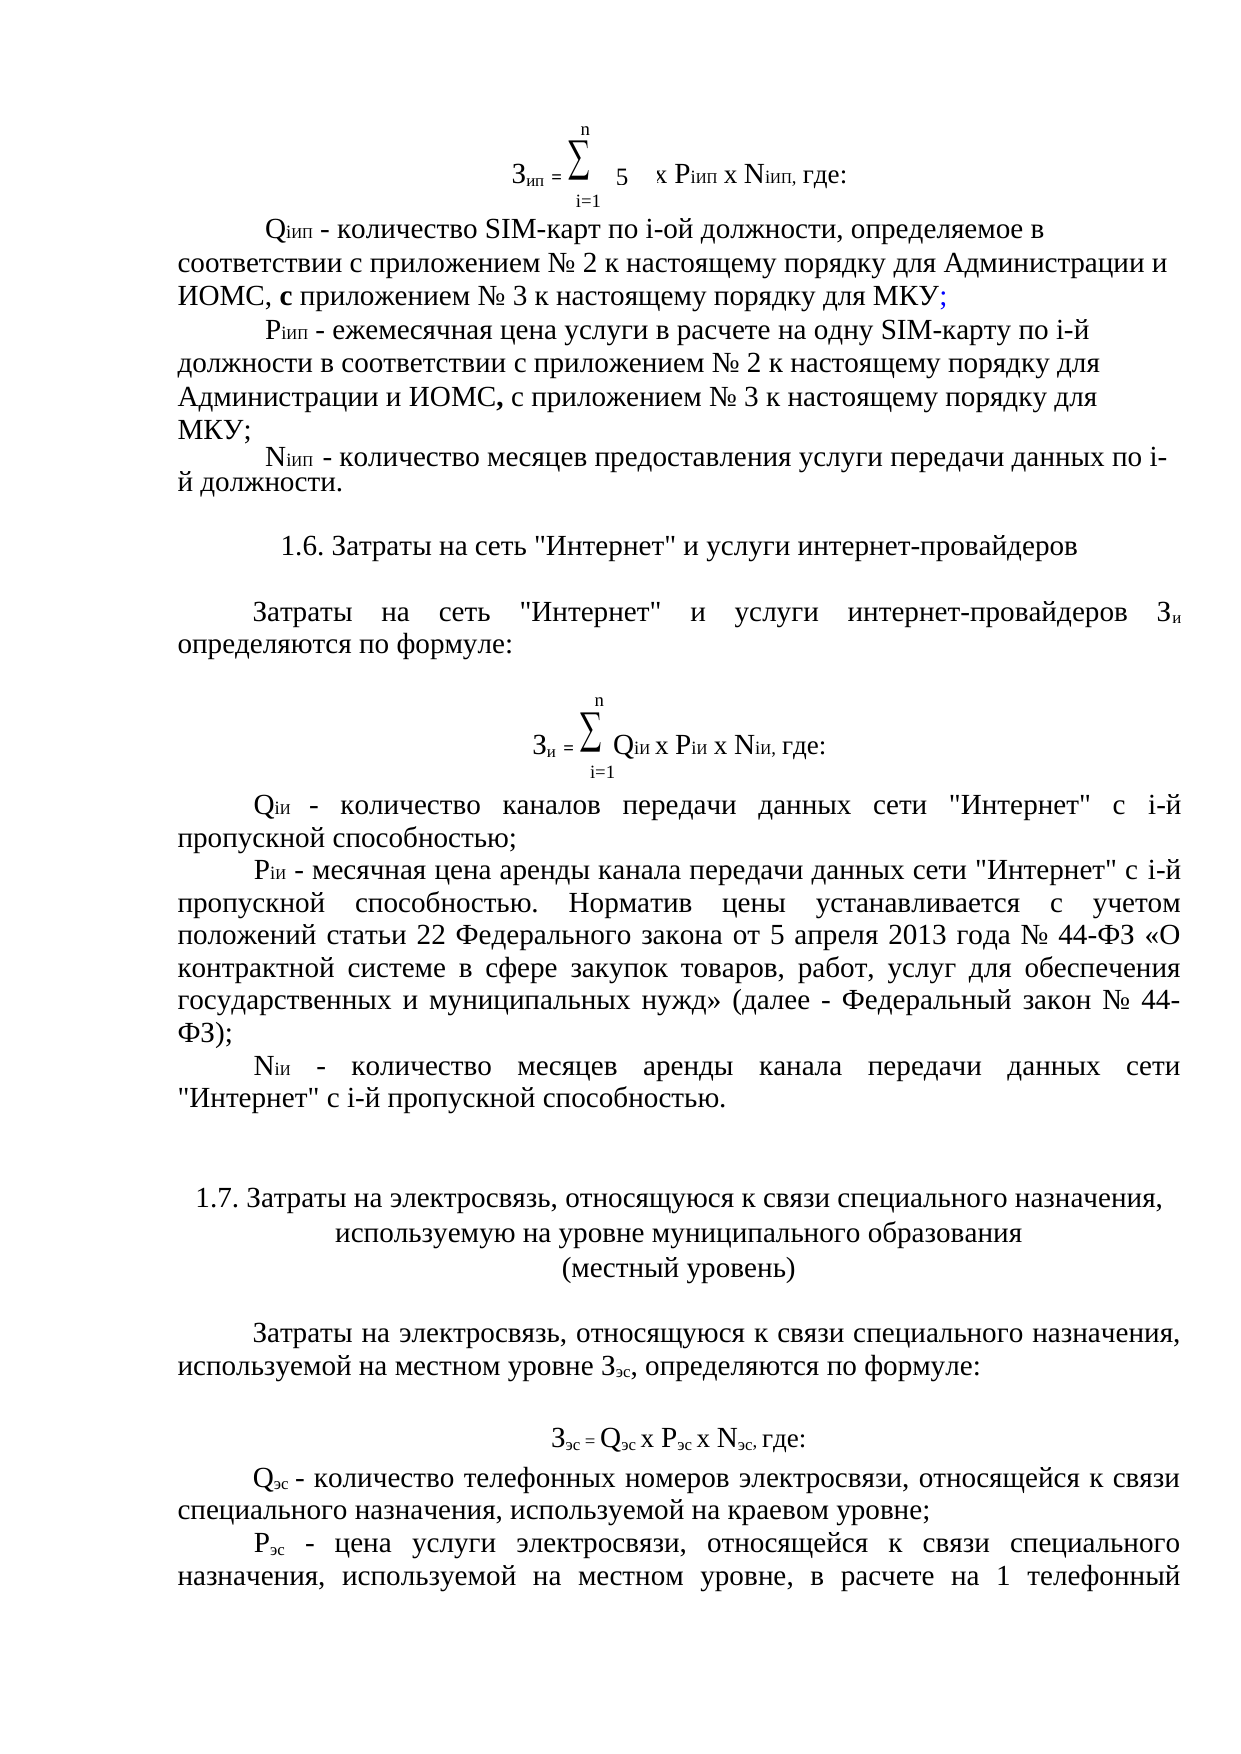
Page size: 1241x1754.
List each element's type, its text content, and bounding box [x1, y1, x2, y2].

text Qiип - количество SIM-карт по i-ой должности, определяемое в соответствии с приложением № 2 к настоящему порядку для Администрации и ИОМС, с приложением № 3 к настоящему порядку для МКУ; [177, 211, 1181, 312]
text (местный уровень) [177, 1251, 1180, 1284]
text Qэс - количество телефонных номеров электросвязи, относящейся к связи специального назначения, используемой на краевом уровне; [177, 1461, 1181, 1526]
text n [177, 118, 1181, 140]
text используемую на уровне муниципального образования [177, 1216, 1180, 1249]
text Затраты на электросвязь, относящуюся к связи специального назначения, используемой на местном уровне Зэс, определяются по формуле: [177, 1316, 1181, 1382]
text Piи - месячная цена аренды канала передачи данных сети "Интернет" с i-й пропускной способностью. Норматив цены устанавливается с учетом положений статьи 22 Федерального закона от 5 апреля 2013 года № 44-ФЗ «О контрактной системе в сфере закупок товаров, работ, услуг для обеспечения государственных и муниципальных нужд» (далее - Федеральный закон № 44-ФЗ); [177, 853, 1181, 1048]
text Затраты на сеть "Интернет" и услуги интернет-провайдеров Зи определяются по формуле: [177, 594, 1181, 661]
text 1.7. Затраты на электросвязь, относящуюся к связи специального назначения, [177, 1181, 1181, 1214]
text n [177, 689, 1181, 711]
text Qiи - количество каналов передачи данных сети "Интернет" с i-й пропускной способностью; [177, 788, 1181, 853]
text 1.6. Затраты на сеть "Интернет" и услуги интернет-провайдеров [177, 528, 1181, 562]
text Зип = Qiип х Piип х Niип, где: [177, 140, 1181, 190]
text Niип - количество месяцев предоставления услуги передачи данных по i-й должности. [177, 446, 1181, 496]
text i=1 [177, 761, 1181, 782]
text i=1 [177, 190, 1181, 211]
text Niи - количество месяцев аренды канала передачи данных сети "Интернет" с i-й пропускной способностью. [177, 1049, 1181, 1114]
text Piип - ежемесячная цена услуги в расчете на одну SIM-карту по i-й должности в соответствии с приложением № 2 к настоящему порядку для Администрации и ИОМС, с приложением № 3 к настоящему порядку для МКУ; [177, 312, 1181, 446]
text Зи = Qiи х Piи х Niи, где: [177, 711, 1181, 761]
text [177, 1527, 1181, 1592]
text Зэс = Qэс х Рэс х Nэс, где: [551, 1421, 1181, 1454]
